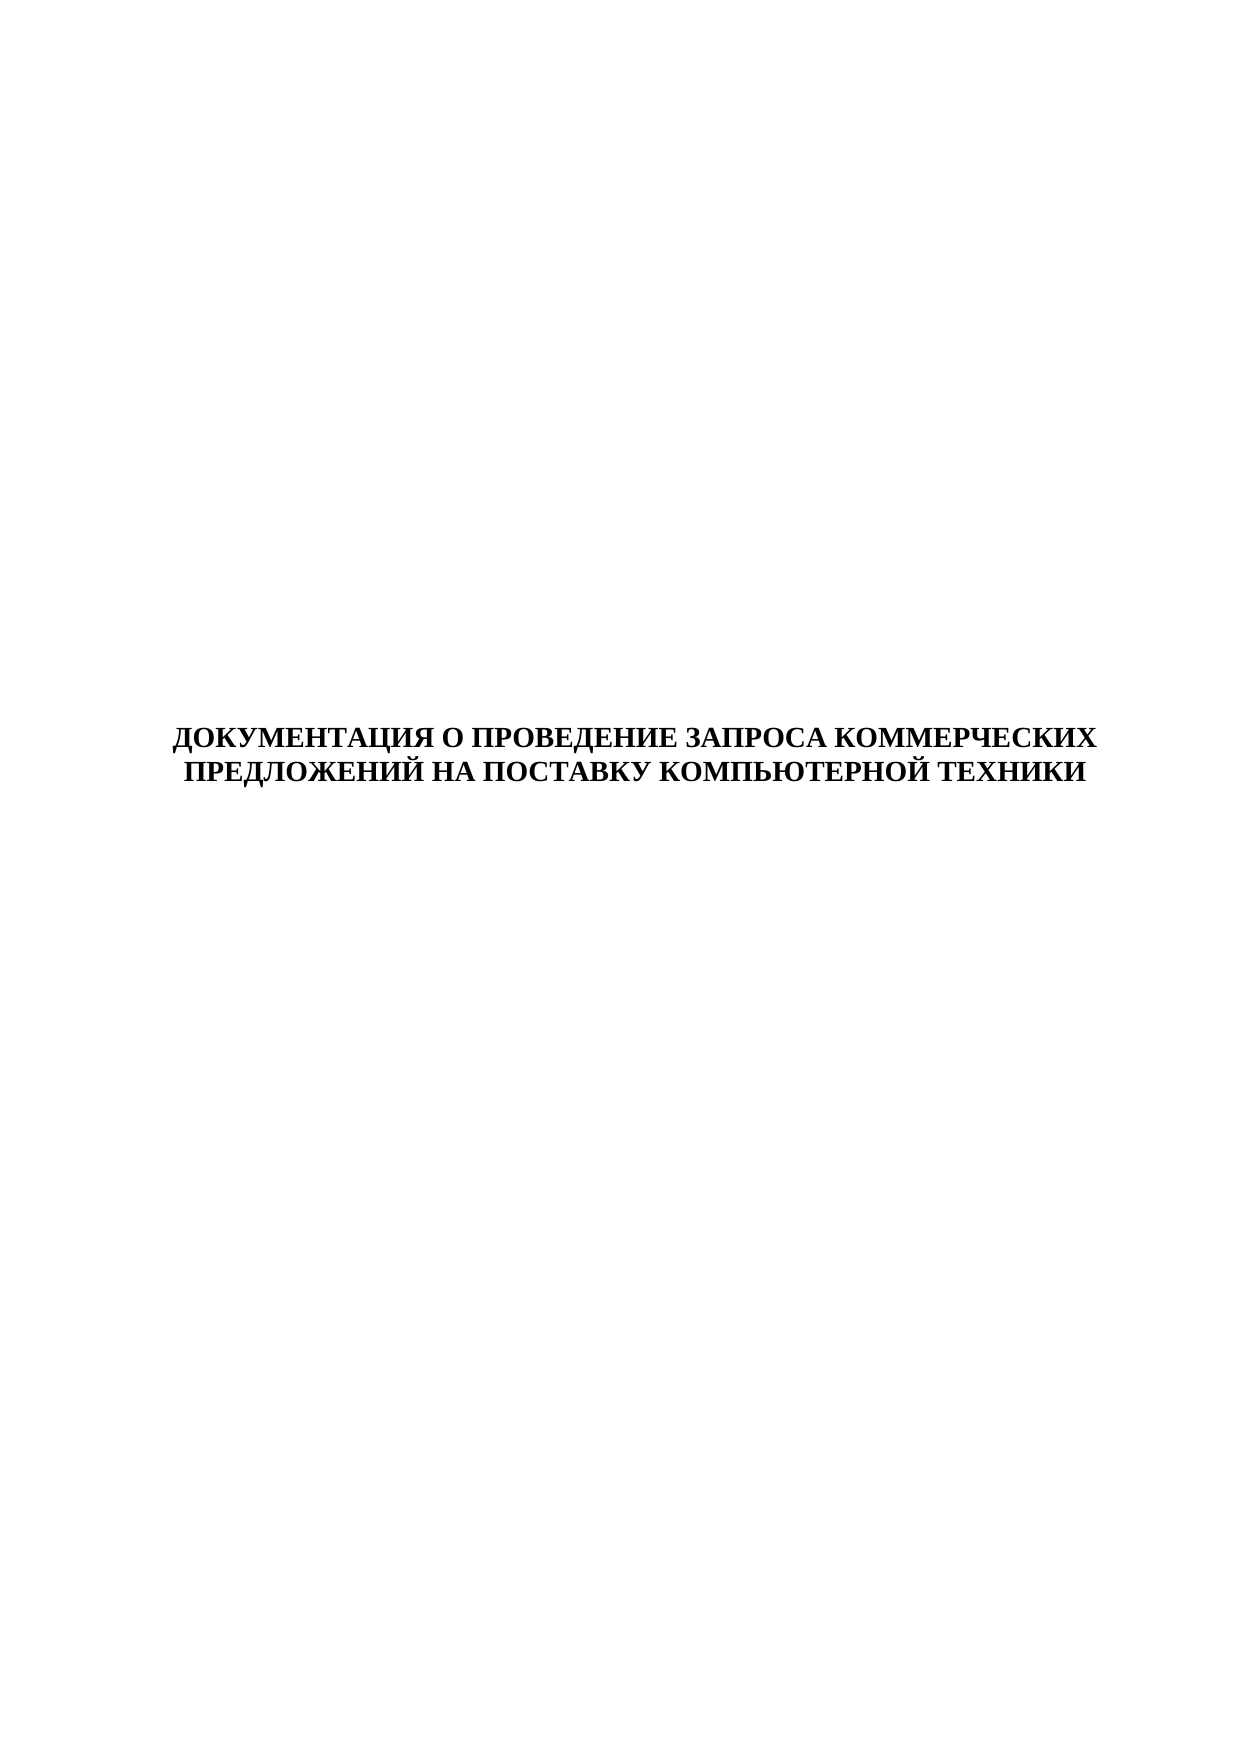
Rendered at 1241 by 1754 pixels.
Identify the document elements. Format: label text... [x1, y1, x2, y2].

text ДОКУМЕНТАЦИЯ О ПРОВЕДЕНИЕ ЗАПРОСА КОММЕРЧЕСКИХ ПРЕДЛОЖЕНИЙ НА ПОСТАВКУ КОМПЬЮТЕРНОЙ ТЕХНИКИ [89, 721, 1181, 788]
